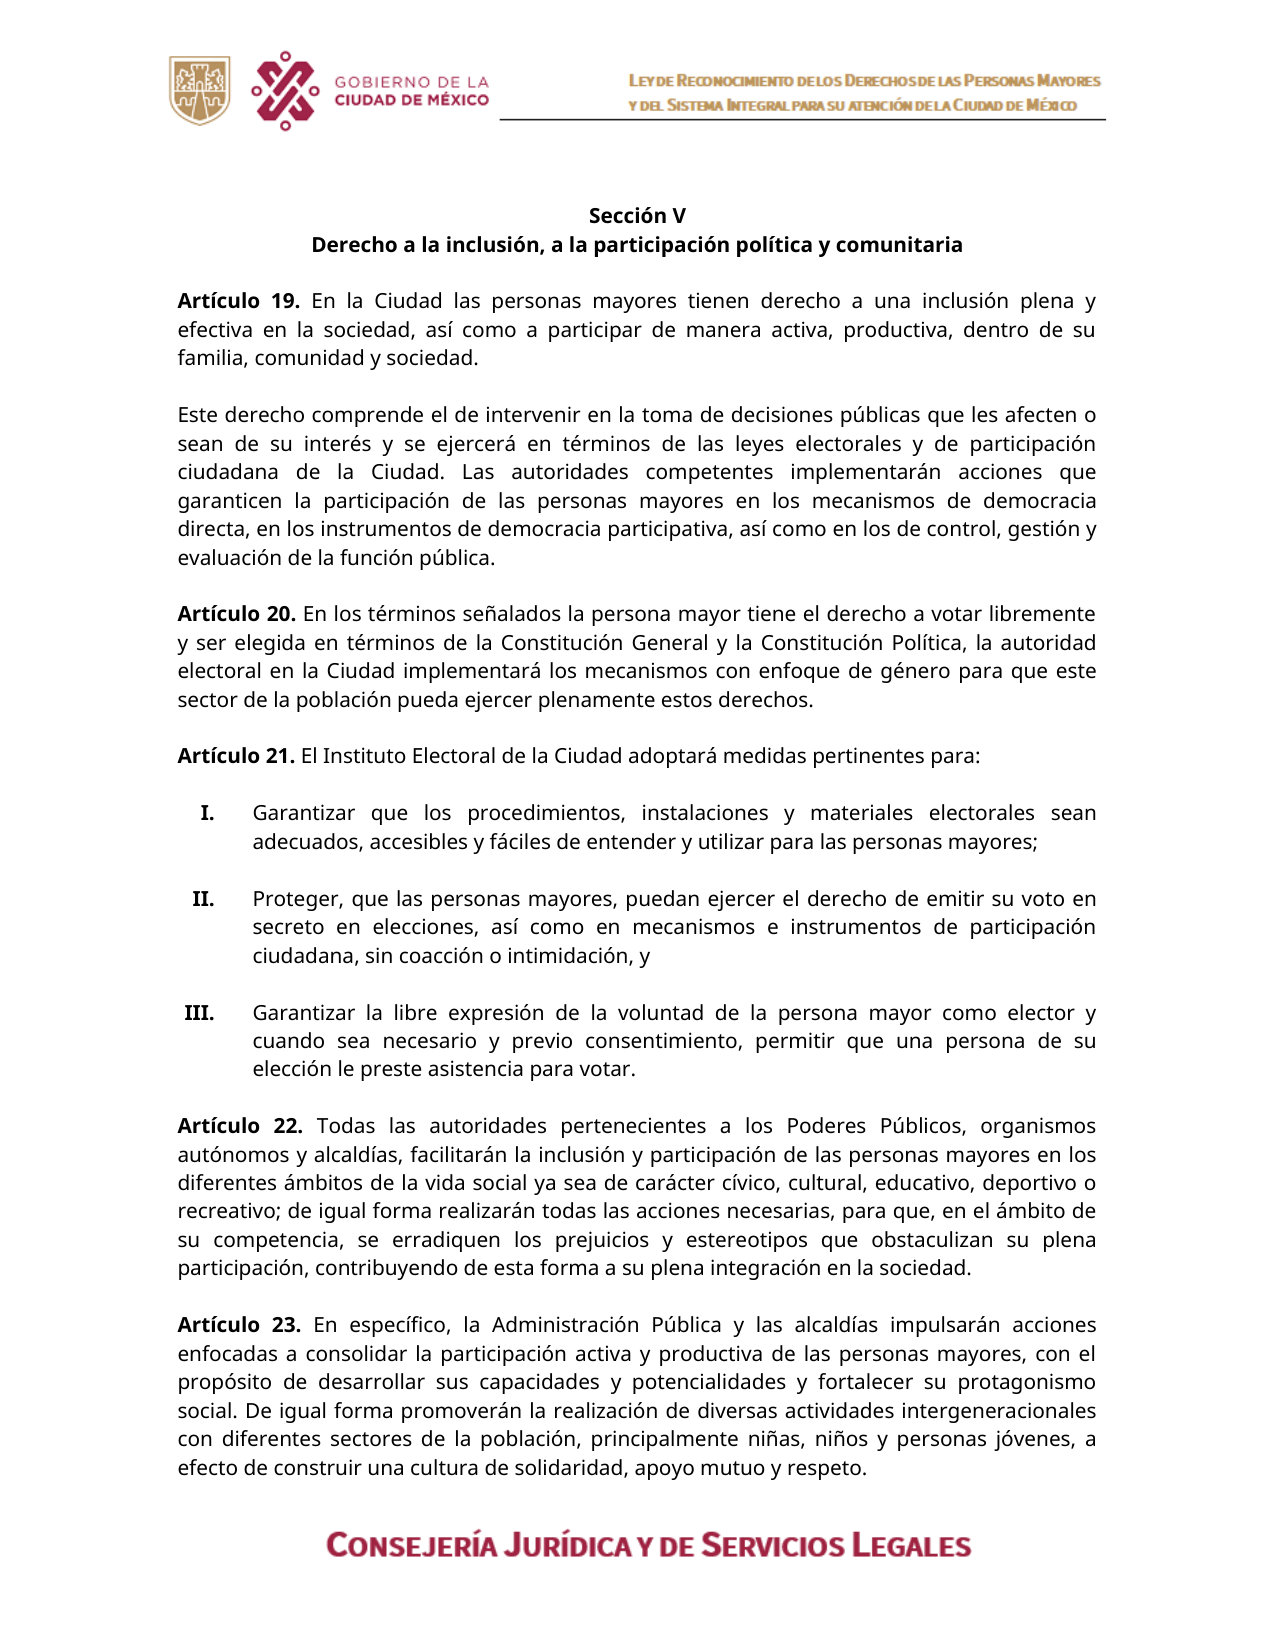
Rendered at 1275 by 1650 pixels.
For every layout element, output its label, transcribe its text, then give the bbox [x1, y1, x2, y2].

text Artículo 19. En la Ciudad las personas mayores tienen derecho a una inclusión plena y efectiva en la sociedad, así como a participar de manera activa, productiva, dentro de su familia, comunidad y sociedad. [177, 287, 1098, 372]
list Garantizar la libre expresión de la voluntad de la persona mayor como elector y cuando sea necesario y previo consentimiento, permitir que una persona de su elección le preste asistencia para votar. [215, 998, 1098, 1083]
text Este derecho comprende el de intervenir en la toma de decisiones públicas que les afecten o sean de su interés y se ejercerá en términos de las leyes electorales y de participación ciudadana de la Ciudad. Las autoridades competentes implementarán acciones que garanticen la participación de las personas mayores en los mecanismos de democracia directa, en los instrumentos de democracia participativa, así como en los de control, gestión y evaluación de la función pública. [177, 400, 1098, 571]
text Artículo 22. Todas las autoridades pertenecientes a los Poderes Públicos, organismos autónomos y alcaldías, facilitarán la inclusión y participación de las personas mayores en los diferentes ámbitos de la vida social ya sea de carácter cívico, cultural, educativo, deportivo o recreativo; de igual forma realizarán todas las acciones necesarias, para que, en el ámbito de su competencia, se erradiquen los prejuicios y estereotipos que obstaculizan su plena participación, contribuyendo de esta forma a su plena integración en la sociedad. [177, 1111, 1098, 1282]
picture [176, 1503, 1098, 1605]
text Artículo 23. En específico, la Administración Pública y las alcaldías impulsarán acciones enfocadas a consolidar la participación activa y productiva de las personas mayores, con el propósito de desarrollar sus capacidades y potencialidades y fortalecer su protagonismo social. De igual forma promoverán la realización de diversas actividades intergeneracionales con diferentes sectores de la población, principalmente niñas, niños y personas jóvenes, a efecto de construir una cultura de solidaridad, apoyo mutuo y respeto. [177, 1310, 1098, 1481]
picture [157, 40, 1107, 141]
list Proteger, que las personas mayores, puedan ejercer el derecho de emitir su voto en secreto en elecciones, así como en mecanismos e instrumentos de participación ciudadana, sin coacción o intimidación, y [215, 884, 1098, 969]
list Garantizar que los procedimientos, instalaciones y materiales electorales sean adecuados, accesibles y fáciles de entender y utilizar para las personas mayores; [215, 798, 1098, 855]
text Artículo 21. El Instituto Electoral de la Ciudad adoptará medidas pertinentes para: [177, 742, 1098, 770]
text Artículo 20. En los términos señalados la persona mayor tiene el derecho a votar libremente y ser elegida en términos de la Constitución General y la Constitución Política, la autoridad electoral en la Ciudad implementará los mecanismos con enfoque de género para que este sector de la población pueda ejercer plenamente estos derechos. [177, 599, 1098, 713]
text Derecho a la inclusión, a la participación política y comunitaria [177, 230, 1098, 258]
text Sección V [177, 201, 1098, 230]
